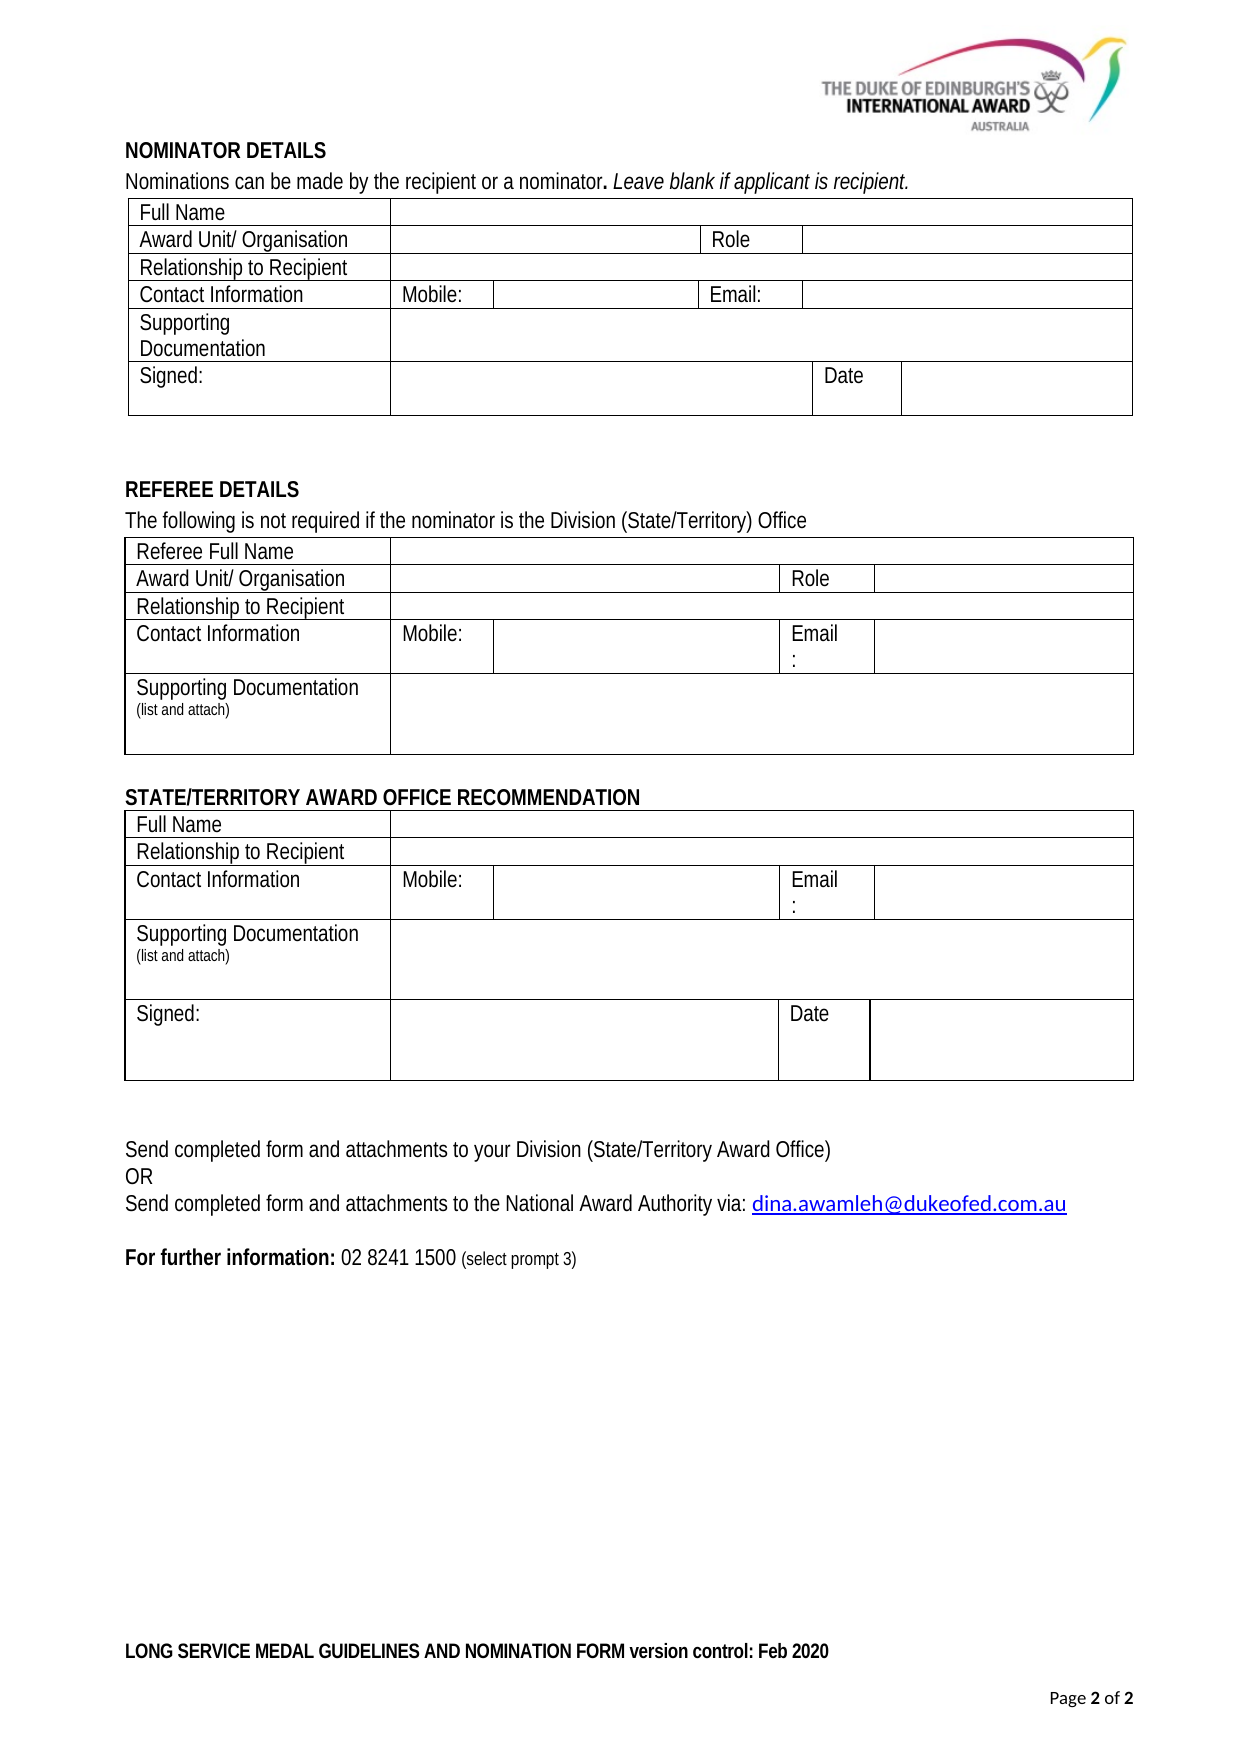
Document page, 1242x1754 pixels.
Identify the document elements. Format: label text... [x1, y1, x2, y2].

table_cell Email: [699, 281, 802, 307]
table_cell [803, 281, 1132, 307]
table_cell [391, 226, 700, 253]
table_cell [391, 593, 1133, 619]
table_cell Relationship to Recipient [129, 254, 390, 280]
table_header Full Name [129, 199, 390, 225]
table_cell Contact Information [126, 866, 390, 918]
table_cell Supporting Documentation [129, 309, 390, 361]
text Send completed form and attachments to the National Award Authority via: dina.awamleh@dukeofed.com.au [125, 1189, 1114, 1217]
table_cell Date [779, 1000, 869, 1080]
table_cell [803, 226, 1132, 253]
table_cell Mobile: [391, 866, 493, 918]
table_header Referee Full Name [126, 538, 390, 564]
text REFEREE DETAILS [125, 476, 1133, 503]
table_cell Role [701, 226, 802, 253]
table_header [391, 199, 1132, 225]
table_header [391, 811, 1133, 837]
text For further information: 02 8241 1500 (select prompt 3) [125, 1243, 1114, 1270]
table_cell Email: [780, 620, 874, 673]
table_cell [494, 866, 779, 918]
table_cell [391, 565, 779, 592]
table_cell [391, 254, 1132, 280]
table_cell Date [813, 362, 901, 415]
table_cell [391, 1000, 778, 1080]
table_cell Relationship to Recipient [126, 593, 390, 619]
text NOMINATOR DETAILS [125, 137, 1133, 164]
table_cell Signed: [129, 362, 390, 415]
table_cell [494, 620, 779, 673]
table_cell [391, 362, 812, 415]
table_cell [494, 281, 698, 307]
text The following is not required if the nominator is the Division (State/Territory) Office [125, 507, 1133, 533]
table_cell [902, 362, 1132, 415]
table_cell Award Unit/ Organisation [126, 565, 390, 592]
table_cell [391, 309, 1132, 361]
text STATE/TERRITORY AWARD OFFICE RECOMMENDATION [125, 783, 1114, 810]
table_cell [391, 920, 1133, 999]
table_cell Signed: [126, 1000, 390, 1080]
table_cell Supporting Documentation (list and attach) [126, 674, 390, 754]
table_cell Mobile: [391, 281, 493, 307]
table_cell Relationship to Recipient [126, 838, 390, 865]
table_header Full Name [126, 811, 390, 837]
table_cell Contact Information [126, 620, 390, 673]
table_cell Role [780, 565, 874, 592]
text Send completed form and attachments to your Division (State/Territory Award Office) [125, 1136, 1114, 1163]
table_cell Award Unit/ Organisation [129, 226, 390, 253]
text OR [125, 1163, 1114, 1189]
table_cell Contact Information [129, 281, 390, 307]
table_cell Mobile: [391, 620, 493, 673]
table_cell Email: [780, 866, 874, 918]
table_cell [391, 674, 1133, 754]
table_cell [871, 1000, 1133, 1080]
table_cell [875, 620, 1133, 673]
table_cell [875, 565, 1133, 592]
table_cell [875, 866, 1133, 918]
table_header [391, 538, 1133, 564]
picture [801, 25, 1140, 144]
text Nominations can be made by the recipient or a nominator. Leave blank if applicant is recipient. [125, 168, 1133, 194]
table_cell [391, 838, 1133, 865]
table_cell Supporting Documentation (list and attach) [126, 920, 390, 999]
